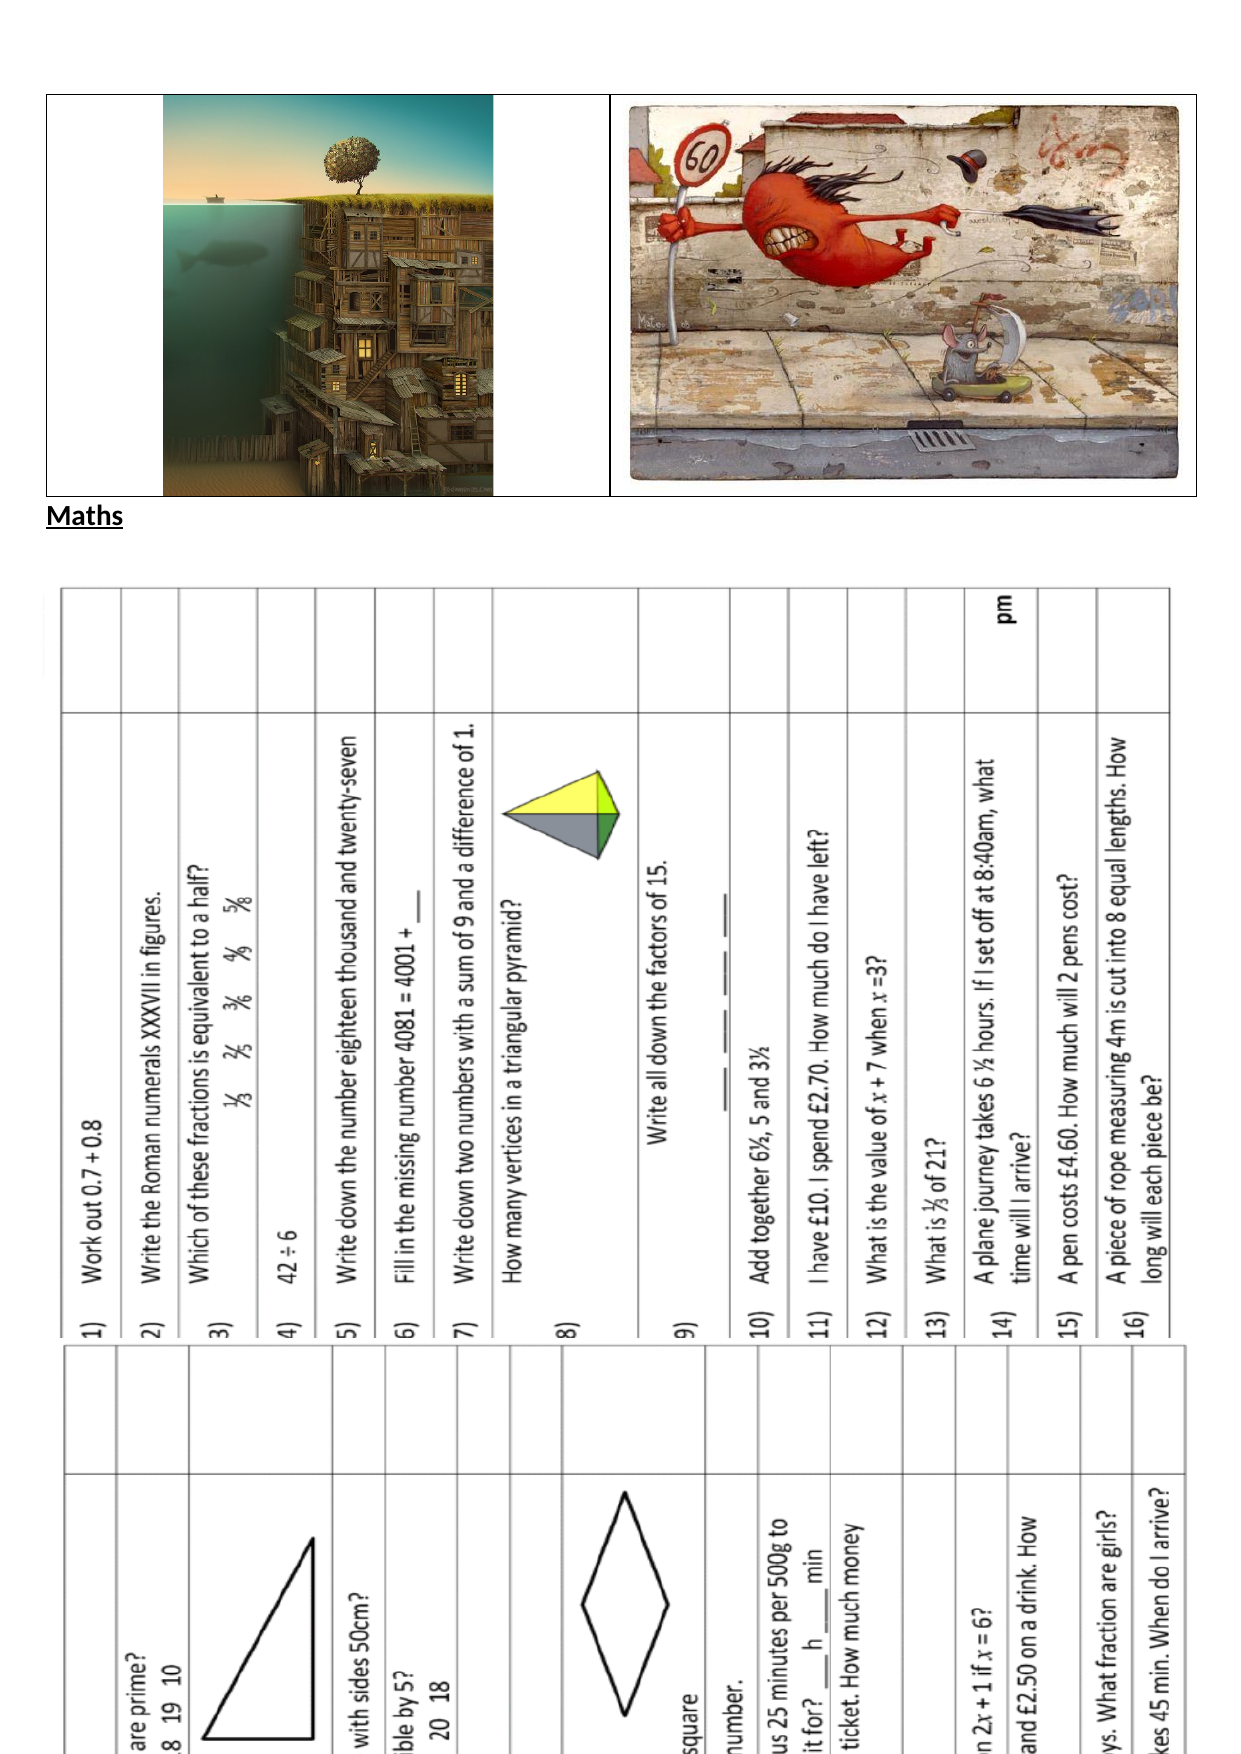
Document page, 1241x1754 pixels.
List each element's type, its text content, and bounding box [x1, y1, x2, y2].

picture [44, 577, 1190, 1754]
picture [163, 95, 494, 496]
table_cell [611, 95, 1196, 496]
picture [623, 95, 1184, 491]
text Maths [46, 497, 1196, 533]
table_cell [494, 95, 609, 496]
table_cell [47, 95, 163, 496]
